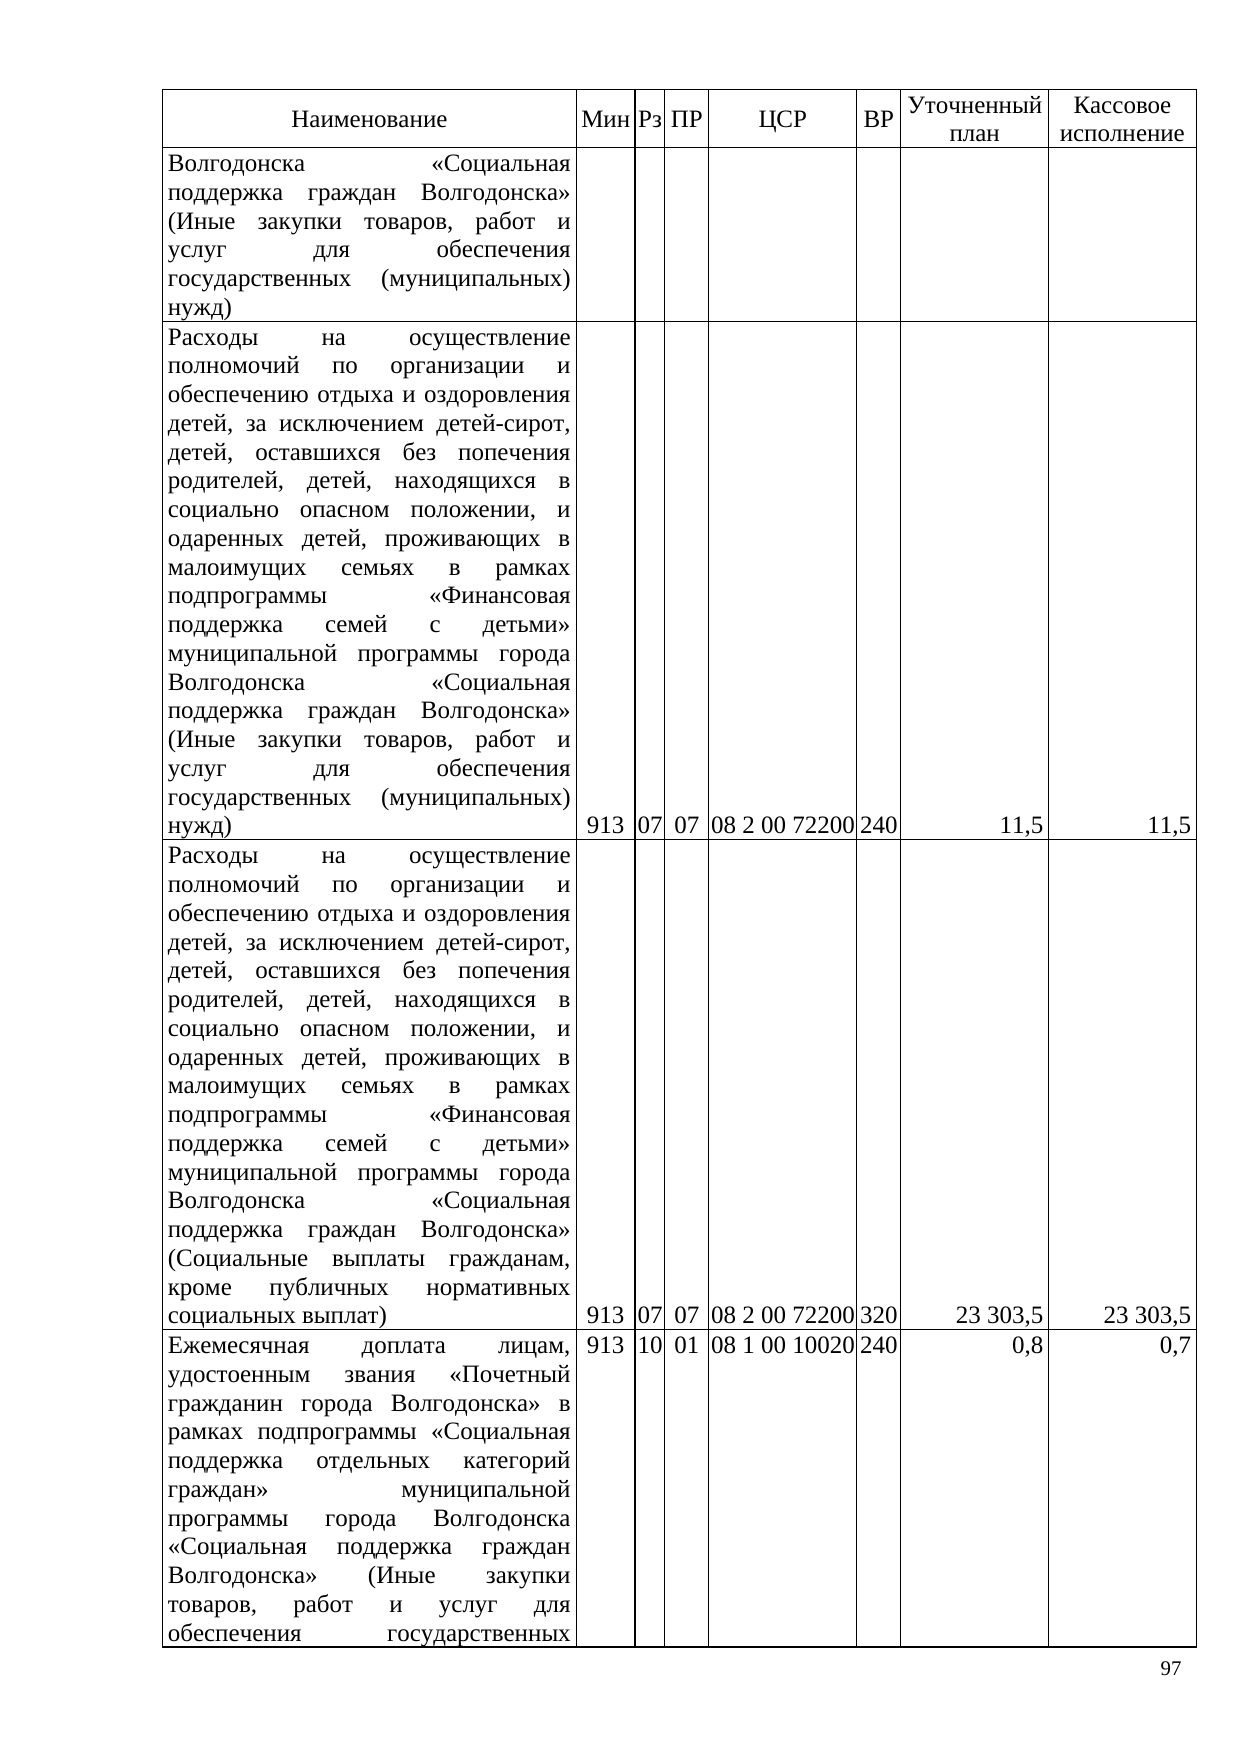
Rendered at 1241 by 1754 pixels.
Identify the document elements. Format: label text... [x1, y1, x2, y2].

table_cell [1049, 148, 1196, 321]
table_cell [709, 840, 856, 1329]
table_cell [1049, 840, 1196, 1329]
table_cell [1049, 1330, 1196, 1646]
table_header Мин [577, 90, 634, 147]
table_header ПР [665, 90, 708, 147]
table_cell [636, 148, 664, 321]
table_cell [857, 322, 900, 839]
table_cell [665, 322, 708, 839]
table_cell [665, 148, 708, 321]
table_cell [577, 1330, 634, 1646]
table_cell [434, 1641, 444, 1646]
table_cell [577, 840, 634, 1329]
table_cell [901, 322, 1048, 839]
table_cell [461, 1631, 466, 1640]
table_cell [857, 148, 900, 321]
table_header ЦСР [709, 90, 856, 147]
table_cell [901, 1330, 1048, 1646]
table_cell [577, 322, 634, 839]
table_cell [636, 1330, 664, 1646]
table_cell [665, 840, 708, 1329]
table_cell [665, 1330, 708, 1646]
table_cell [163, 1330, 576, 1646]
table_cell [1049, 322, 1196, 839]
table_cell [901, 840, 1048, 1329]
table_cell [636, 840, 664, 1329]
table_header ВР [857, 90, 900, 147]
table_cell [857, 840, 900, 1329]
table_header Наименование [163, 90, 576, 147]
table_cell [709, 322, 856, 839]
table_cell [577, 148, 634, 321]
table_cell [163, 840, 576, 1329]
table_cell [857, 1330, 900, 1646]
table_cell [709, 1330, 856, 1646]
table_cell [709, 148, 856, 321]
table_header Кассовое исполнение [1049, 90, 1196, 147]
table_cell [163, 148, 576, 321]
table_header Рз [636, 90, 664, 147]
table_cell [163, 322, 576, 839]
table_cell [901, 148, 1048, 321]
table_header Уточненный план [901, 90, 1048, 147]
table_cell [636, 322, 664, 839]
